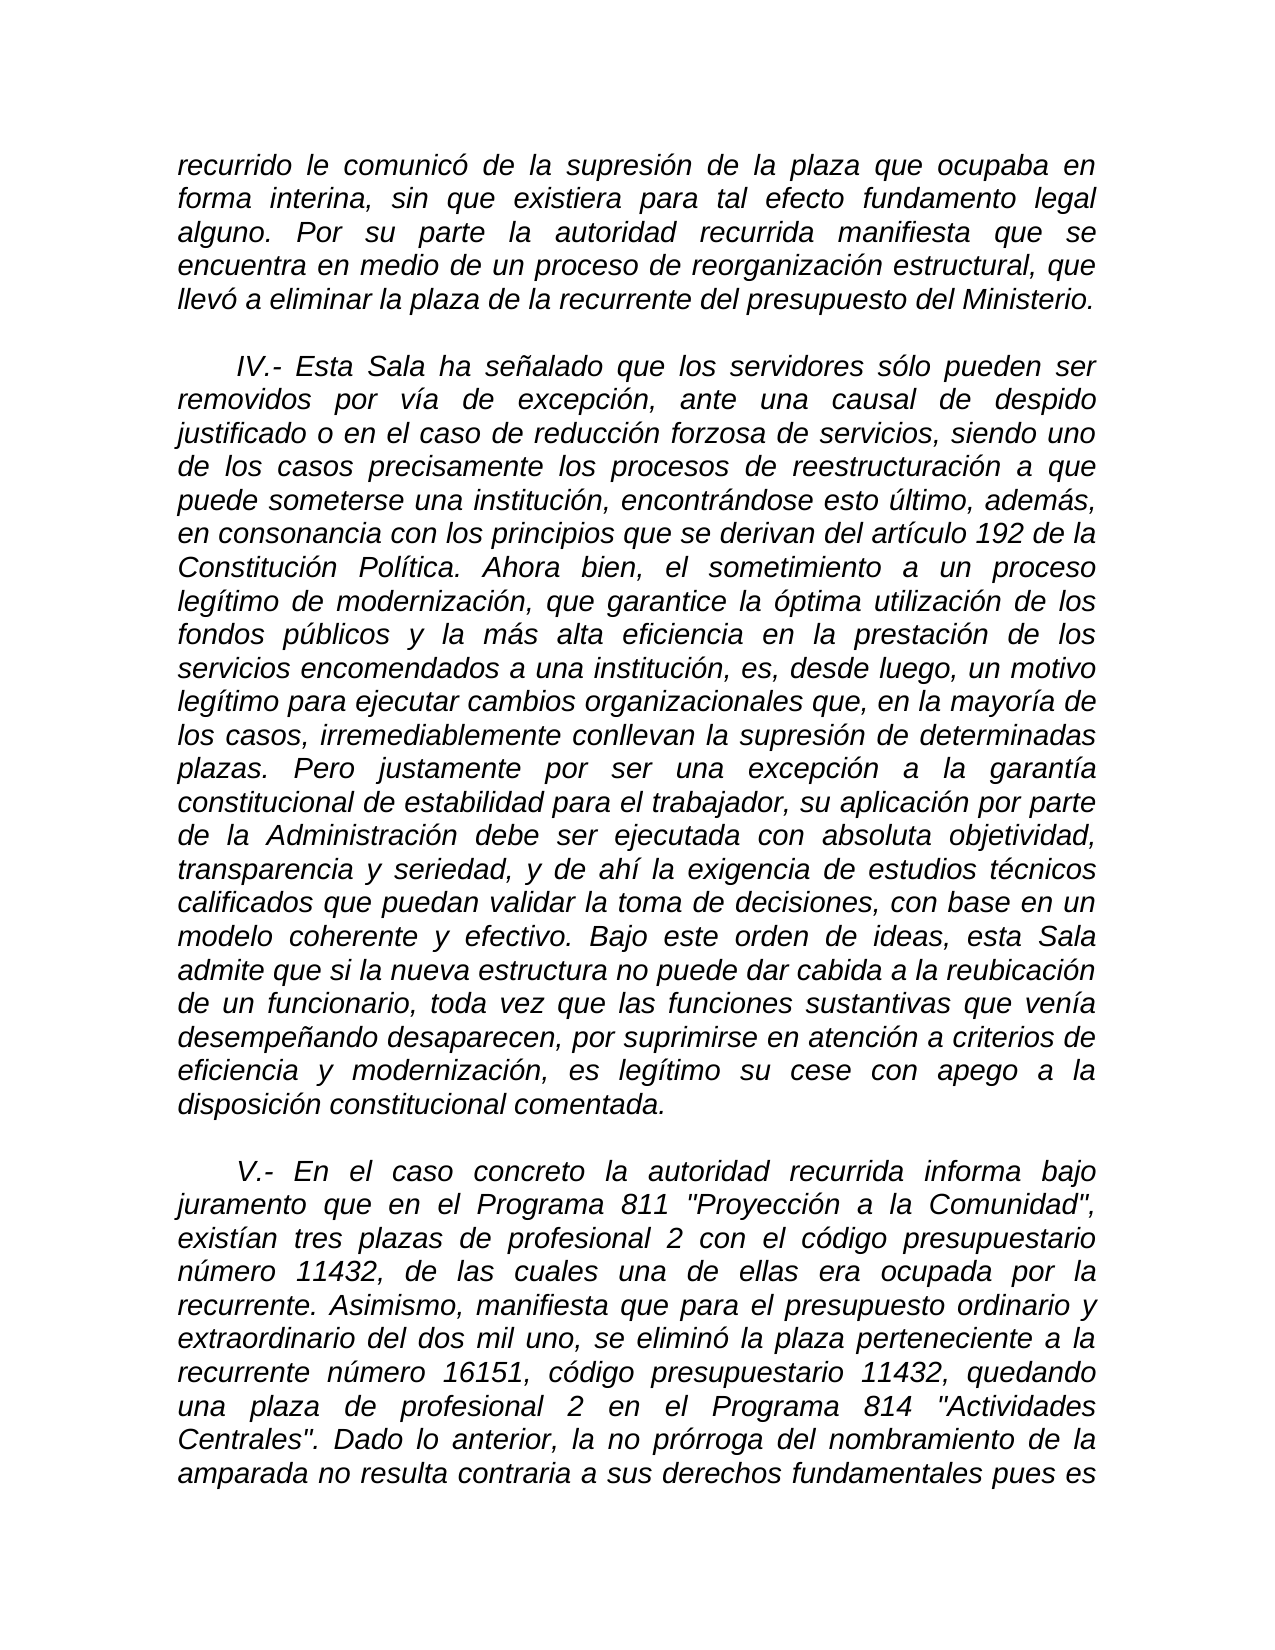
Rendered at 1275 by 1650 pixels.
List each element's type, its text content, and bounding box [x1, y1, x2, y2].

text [177, 148, 1098, 315]
text IV.- Esta Sala ha señalado que los servidores sólo pueden ser removidos por vía de excepción, ante una causal de despido justificado o en el caso de reducción forzosa de servicios, siendo uno de los casos precisamente los procesos de reestructuración a que puede someterse una institución, encontrándose esto último, además, en consonancia con los principios que se derivan del artículo 192 de la Constitución Política. Ahora bien, el sometimiento a un proceso legítimo de modernización, que garantice la óptima utilización de los fondos públicos y la más alta eficiencia en la prestación de los servicios encomendados a una institución, es, desde luego, un motivo legítimo para ejecutar cambios organizacionales que, en la mayoría de los casos, irremediablemente conllevan la supresión de determinadas plazas. Pero justamente por ser una excepción a la garantía constitucional de estabilidad para el trabajador, su aplicación por parte de la Administración debe ser ejecutada con absoluta objetividad, transparencia y seriedad, y de ahí la exigencia de estudios técnicos calificados que puedan validar la toma de decisiones, con base en un modelo coherente y efectivo. Bajo este orden de ideas, esta Sala admite que si la nueva estructura no puede dar cabida a la reubicación de un funcionario, toda vez que las funciones sustantivas que venía desempeñando desaparecen, por suprimirse en atención a criterios de eficiencia y modernización, es legítimo su cese con apego a la disposición constitucional comentada. [177, 349, 1098, 1120]
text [177, 1154, 1098, 1489]
